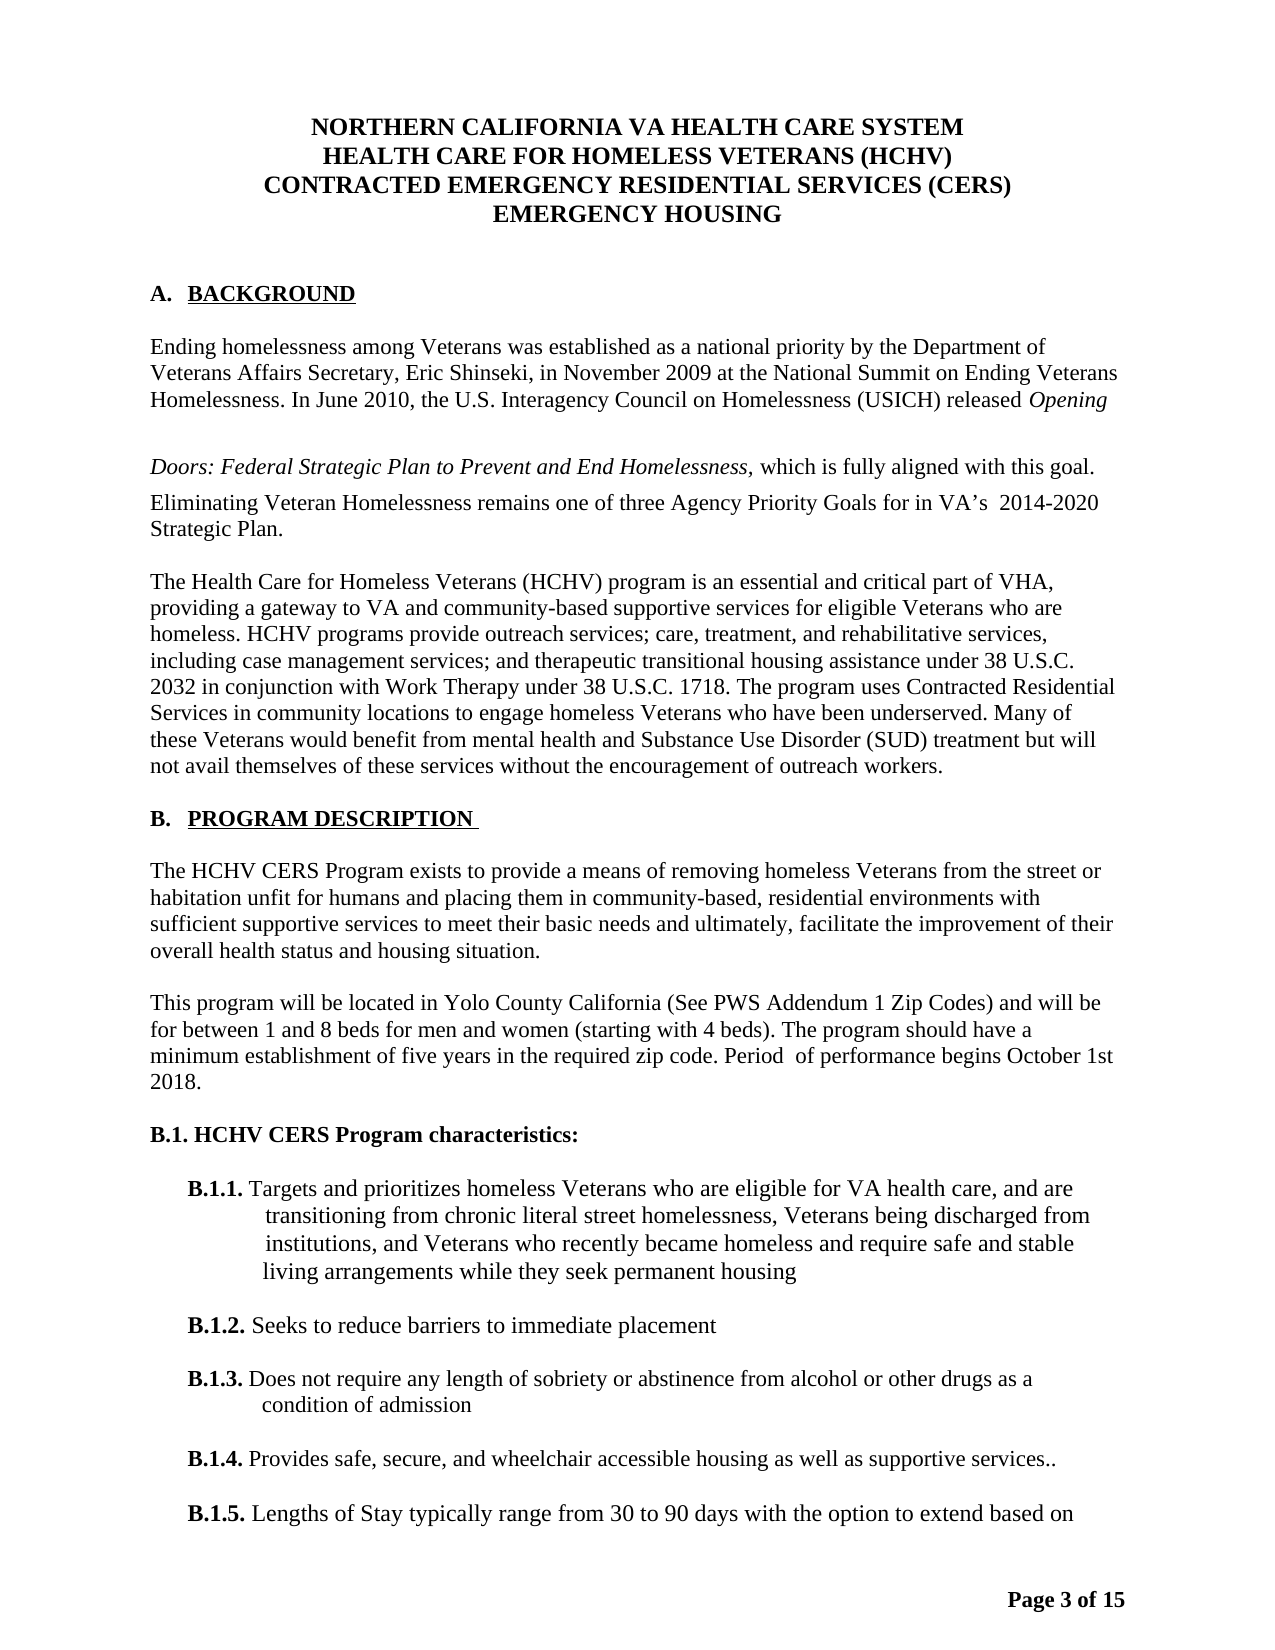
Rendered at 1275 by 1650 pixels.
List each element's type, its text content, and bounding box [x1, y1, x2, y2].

text condition of admission [187, 1391, 1125, 1417]
list BACKGROUND [150, 280, 1125, 307]
text B.1.1. Targets and prioritizes homeless Veterans who are eligible for VA health care, and are [187, 1174, 1125, 1201]
text EMERGENCY HOUSING [150, 199, 1125, 227]
text B.1.4. Provides safe, secure, and wheelchair accessible housing as well as supportive services.. [187, 1445, 1125, 1471]
text B.1.2. Seeks to reduce barriers to immediate placement [187, 1311, 1125, 1338]
text Ending homelessness among Veterans was established as a national priority by the Department of Veterans Affairs Secretary, Eric Shinseki, in November 2009 at the National Summit on Ending Veterans Homelessness. In June 2010, the U.S. Interagency Council on Homelessness (USICH) released Opening Doors: Federal Strategic Plan to Prevent and End Homelessness, which is fully aligned with this goal. Eliminating Veteran Homelessness remains one of three Agency Priority Goals for in VA’s 2014-2020 Strategic Plan. [150, 333, 1125, 541]
text B.1.3. Does not require any length of sobriety or abstinence from alcohol or other drugs as a [187, 1364, 1125, 1391]
text HEALTH CARE FOR HOMELESS VETERANS (HCHV) [150, 141, 1125, 170]
text NORTHERN CALIFORNIA VA HEALTH CARE SYSTEM [150, 112, 1125, 141]
text transitioning from chronic literal street homelessness, Veterans being discharged from [187, 1201, 1125, 1229]
list PROGRAM DESCRIPTION [150, 805, 1125, 831]
text B.1. HCHV CERS Program characteristics: [150, 1121, 1125, 1147]
text B.1.5. Lengths of Stay typically range from 30 to 90 days with the option to extend based on [187, 1499, 1125, 1526]
text institutions, and Veterans who recently became homeless and require safe and stable [187, 1229, 1125, 1257]
text The HCHV CERS Program exists to provide a means of removing homeless Veterans from the street or habitation unfit for humans and placing them in community-based, residential environments with sufficient supportive services to meet their basic needs and ultimately, facilitate the improvement of their overall health status and housing situation. [150, 858, 1125, 963]
text CONTRACTED EMERGENCY RESIDENTIAL SERVICES (CERS) [150, 170, 1125, 199]
text This program will be located in Yolo County California (See PWS Addendum 1 Zip Codes) and will be for between 1 and 8 beds for men and women (starting with 4 beds). The program should have a minimum establishment of five years in the required zip code. Period of performance begins October 1st 2018. [150, 989, 1125, 1095]
text living arrangements while they seek permanent housing [262, 1257, 1125, 1284]
text The Health Care for Homeless Veterans (HCHV) program is an essential and critical part of VHA, providing a gateway to VA and community-based supportive services for eligible Veterans who are homeless. HCHV programs provide outreach services; care, treatment, and rehabilitative services, including case management services; and therapeutic transitional housing assistance under 38 U.S.C. 2032 in conjunction with Work Therapy under 38 U.S.C. 1718. The program uses Contracted Residential Services in community locations to engage homeless Veterans who have been underserved. Many of these Veterans would benefit from mental health and Substance Use Disorder (SUD) treatment but will not avail themselves of these services without the encouragement of outreach workers. [150, 568, 1125, 778]
